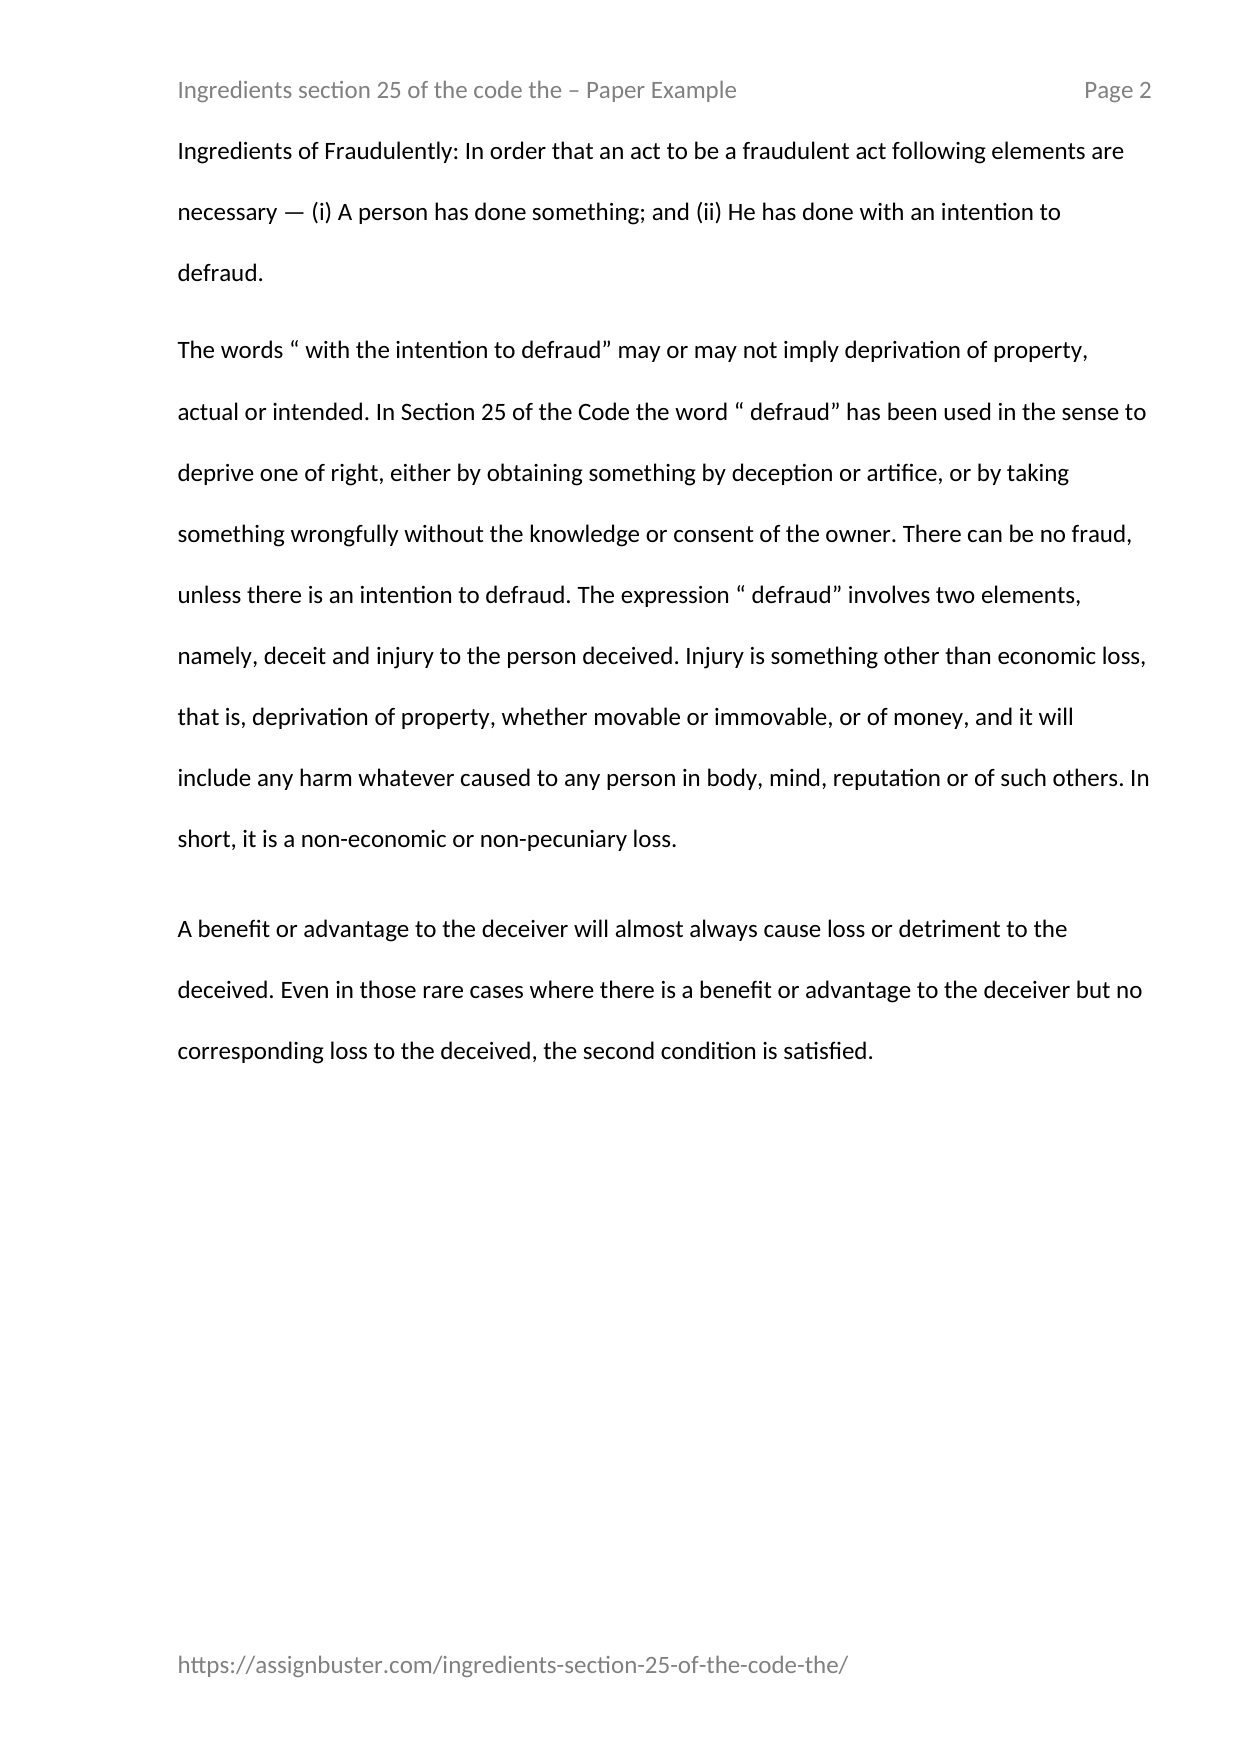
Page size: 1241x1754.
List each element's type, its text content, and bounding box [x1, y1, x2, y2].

text The words “ with the intention to defraud” may or may not imply deprivation of property, actual or intended. In Section 25 of the Code the word “ defraud” has been used in the sense to deprive one of right, either by obtaining something by deception or artifice, or by taking something wrongfully without the knowledge or consent of the owner. There can be no fraud, unless there is an intention to defraud. The expression “ defraud” involves two elements, namely, deceit and injury to the person deceived. Injury is something other than economic loss, that is, deprivation of property, whether movable or immovable, or of money, and it will include any harm whatever caused to any person in body, mind, reputation or of such others. In short, it is a non-economic or non-pecuniary loss. [177, 334, 1152, 853]
text A benefit or advantage to the deceiver will almost always cause loss or detriment to the deceived. Even in those rare cases where there is a benefit or advantage to the deceiver but no corresponding loss to the deceived, the second condition is satisfied. [177, 913, 1152, 1066]
text Ingredients of Fraudulently: In order that an act to be a fraudulent act following elements are necessary — (i) A person has done something; and (ii) He has done with an intention to defraud. [177, 135, 1152, 287]
